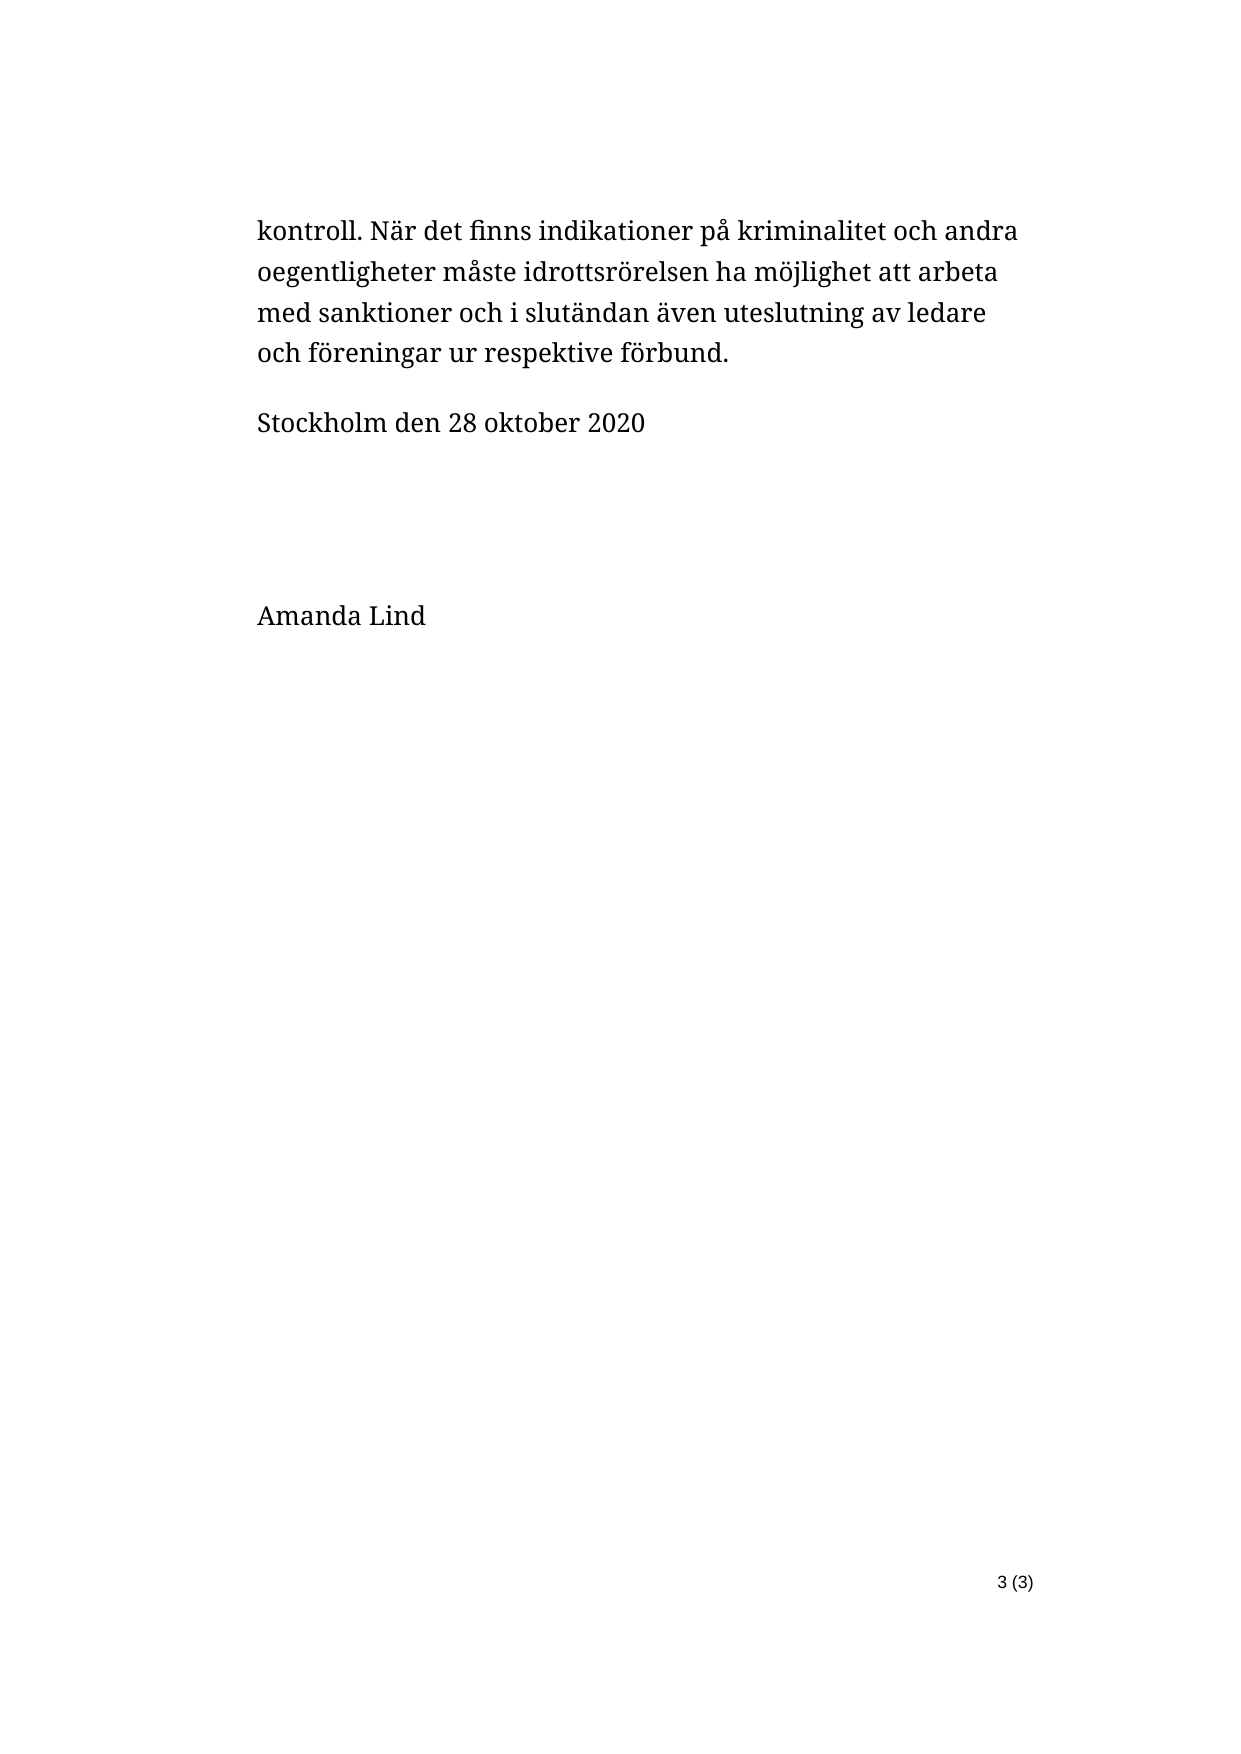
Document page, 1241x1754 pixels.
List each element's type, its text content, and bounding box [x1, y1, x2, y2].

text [257, 213, 1033, 371]
text Stockholm den [257, 405, 1033, 441]
text Amanda Lind [257, 598, 1033, 633]
